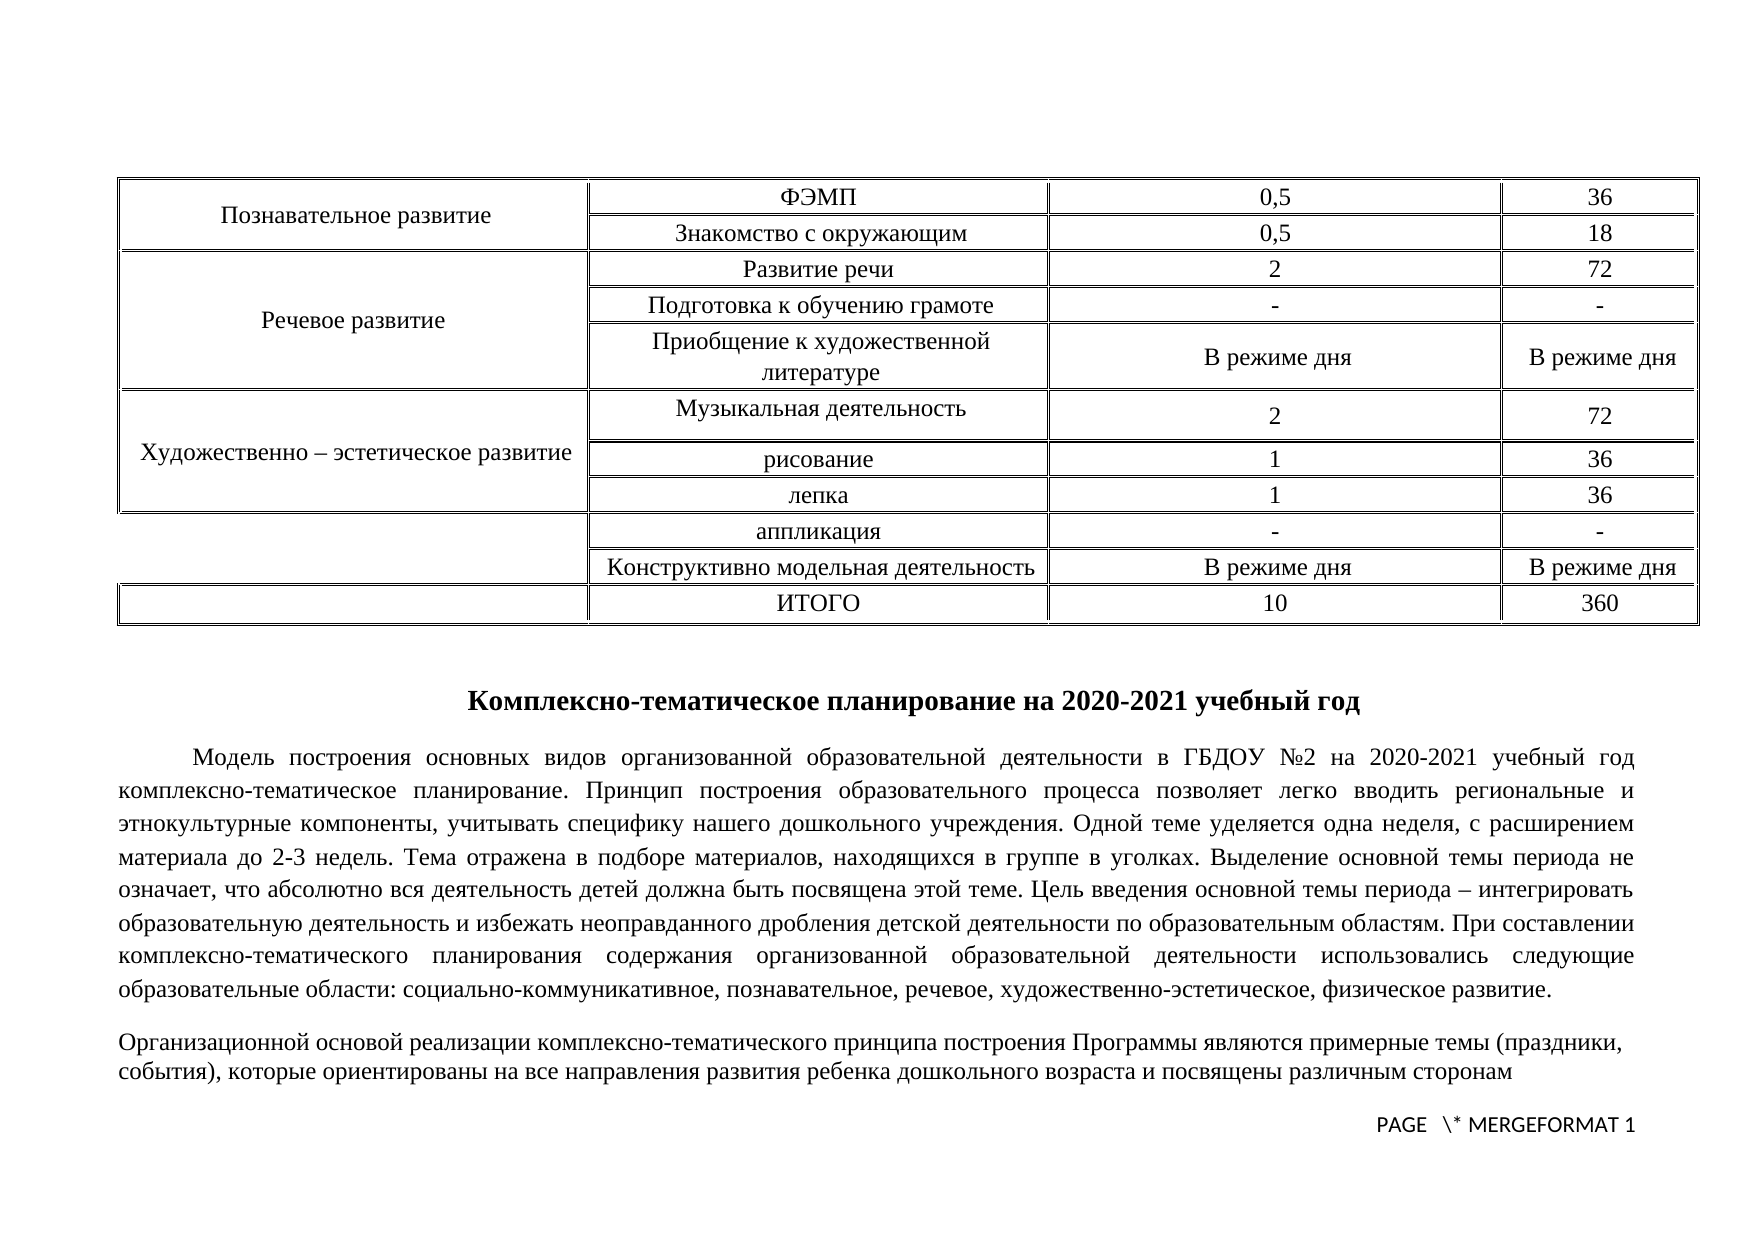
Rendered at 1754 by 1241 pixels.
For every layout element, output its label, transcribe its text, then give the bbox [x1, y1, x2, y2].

table_cell 1 [1050, 478, 1500, 511]
table_cell - [1501, 511, 1698, 547]
table_cell лепка [590, 478, 1047, 511]
table_cell В режиме дня [1050, 550, 1500, 583]
table_cell Конструктивно модельная деятельность [590, 550, 1047, 583]
table_cell Художественно – эстетическое развитие [118, 388, 588, 511]
table_cell В режиме дня [1501, 321, 1698, 388]
table_cell Развитие речи [590, 252, 1047, 285]
table_cell Музыкальная деятельность [590, 391, 1047, 439]
table_cell Познавательное развитие [120, 180, 588, 249]
table_cell 2 [1050, 391, 1500, 439]
table_cell 2 [1050, 252, 1500, 285]
table_cell 0,5 [1048, 180, 1501, 213]
table_cell В режиме дня [1501, 547, 1698, 583]
table_cell аппликация [590, 514, 1047, 547]
table_cell 36 [1501, 475, 1698, 511]
table_cell ФЭМП [588, 180, 1048, 213]
table_cell 1 [1050, 443, 1500, 475]
table_cell 36 [1501, 439, 1698, 475]
table_cell 0,5 [1050, 216, 1500, 249]
table_cell 18 [1501, 213, 1698, 249]
table_cell ИТОГО [588, 586, 1048, 622]
table_cell В режиме дня [1050, 324, 1500, 388]
table_cell 36 [1501, 180, 1697, 213]
table_cell Речевое развитие [118, 249, 588, 388]
table_cell Приобщение к художественной литературе [590, 324, 1047, 388]
table_cell [118, 583, 588, 622]
text Комплексно-тематическое планирование на 2020-2021 учебный год [118, 683, 1636, 717]
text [118, 1027, 1636, 1085]
table_cell 72 [1501, 249, 1698, 285]
table_cell рисование [590, 443, 1047, 475]
table_cell 360 [1501, 583, 1698, 622]
table_cell Подготовка к обучению грамоте [590, 288, 1047, 321]
table_cell - [1501, 285, 1698, 321]
text Модель построения основных видов организованной образовательной деятельности в ГБДОУ №2 на 2020-2021 учебный год комплексно-тематическое планирование. Принцип построения образовательного процесса позволяет легко вводить региональные и этнокультурные компоненты, учитывать специфику нашего дошкольного учреждения. Одной теме уделяется одна неделя, с расширением материала до 2-3 недель. Тема отражена в подборе материалов, находящихся в группе в уголках. Выделение основной темы периода не означает, что абсолютно вся деятельность детей должна быть посвящена этой теме. Цель введения основной темы периода – интегрировать образовательную деятельность и избежать неоправданного дробления детской деятельности по образовательным областям. При составлении комплексно-тематического планирования содержания организованной образовательной деятельности использовались следующие образовательные области: социально-коммуникативное, познавательное, речевое, художественно-эстетическое, физическое развитие. [118, 742, 1636, 1002]
table_cell - [1050, 514, 1500, 547]
table_cell Знакомство с окружающим [590, 216, 1047, 249]
table_cell 10 [1048, 586, 1501, 622]
table_cell 72 [1501, 388, 1698, 439]
table_cell - [1050, 288, 1500, 321]
